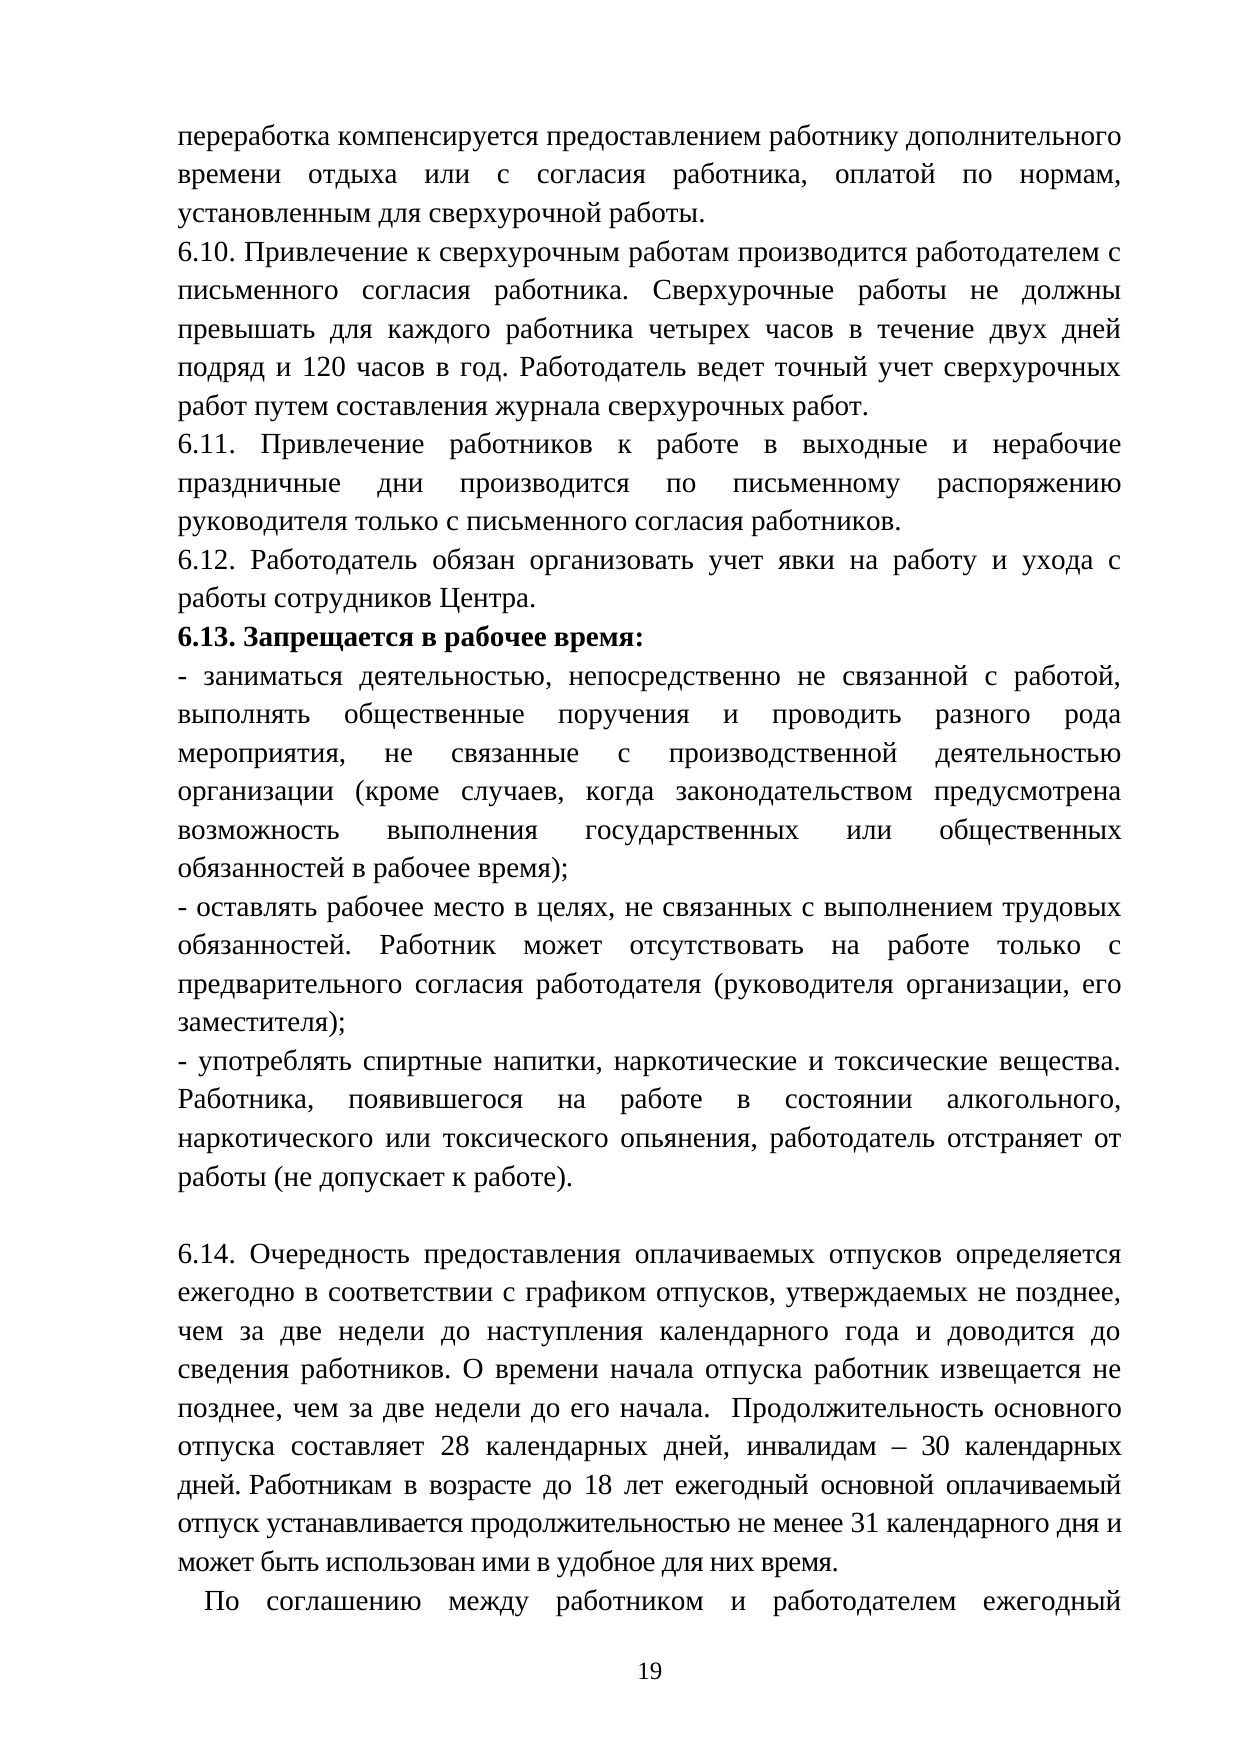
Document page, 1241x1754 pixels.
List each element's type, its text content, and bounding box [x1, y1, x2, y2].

text 6.14. Очередность предоставления оплачиваемых отпусков определяется ежегодно в соответствии с графиком отпусков, утверждаемых не позднее, чем за две недели до наступления календарного года и доводится до сведения работников. О времени начала отпуска работник извещается не позднее, чем за две недели до его начала. Продолжительность основного отпуска составляет 28 календарных дней, инвалидам – 30 календарных дней. Работникам в возрасте до 18 лет ежегодный основной оплачиваемый отпуск устанавливается продолжительностью не менее 31 календарного дня и может быть использован ими в удобное для них время. [177, 1236, 1122, 1578]
text 6.10. Привлечение к сверхурочным работам производится работодателем с письменного согласия работника. Сверхурочные работы не должны превышать для каждого работника четырех часов в течение двух дней подряд и 120 часов в год. Работодатель ведет точный учет сверхурочных работ путем составления журнала сверхурочных работ. [177, 234, 1122, 421]
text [177, 1583, 1122, 1616]
text - употреблять спиртные напитки, наркотические и токсические вещества. Работника, появившегося на работе в состоянии алкогольного, наркотического или токсического опьянения, работодатель отстраняет от работы (не допускает к работе). [177, 1043, 1122, 1192]
text 6.13. Запрещается в рабочее время: [177, 619, 1122, 653]
text 6.12. Работодатель обязан организовать учет явки на работу и ухода с работы сотрудников Центра. [177, 542, 1122, 614]
text 6.11. Привлечение работников к работе в выходные и нерабочие праздничные дни производится по письменному распоряжению руководителя только с письменного согласия работников. [177, 426, 1122, 537]
text - заниматься деятельностью, непосредственно не связанной с работой, выполнять общественные поручения и проводить разного рода мероприятия, не связанные с производственной деятельностью организации (кроме случаев, когда законодательством предусмотрена возможность выполнения государственных или общественных обязанностей в рабочее время); [177, 658, 1122, 884]
text - оставлять рабочее место в целях, не связанных с выполнением трудовых обязанностей. Работник может отсутствовать на работе только с предварительного согласия работодателя (руководителя организации, его заместителя); [177, 889, 1122, 1038]
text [177, 118, 1122, 229]
